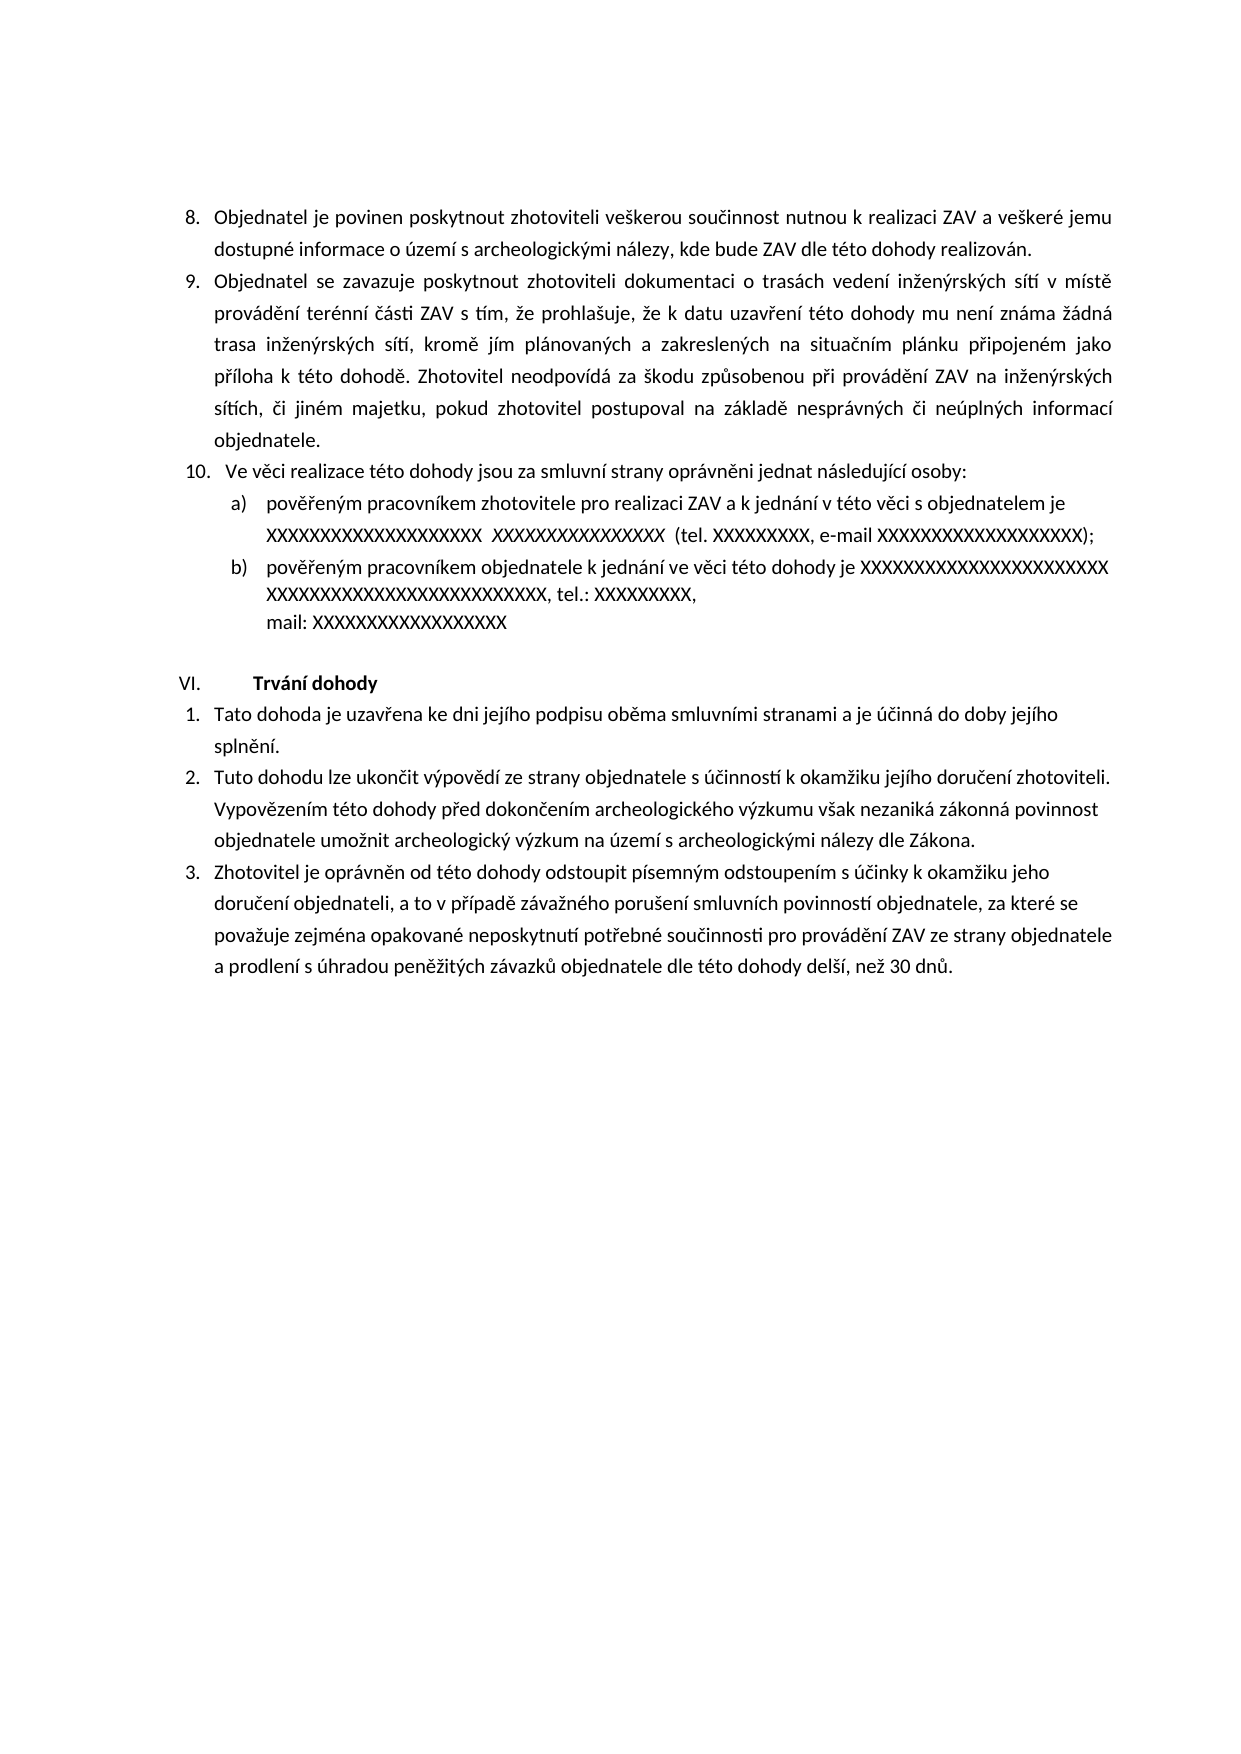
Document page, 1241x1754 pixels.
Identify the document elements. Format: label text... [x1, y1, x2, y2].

list Zhotovitel je oprávněn od této dohody odstoupit písemným odstoupením s účinky k okamžiku jeho doručení objednateli, a to v případě závažného porušení smluvních povinností objednatele, za které se považuje zejména opakované neposkytnutí potřebné součinnosti pro provádění ZAV ze strany objednatele a prodlení s úhradou peněžitých závazků objednatele dle této dohody delší, než 30 dnů. [185, 859, 1114, 979]
list Objednatel je povinen poskytnout zhotoviteli veškerou součinnost nutnou k realizaci ZAV a veškeré jemu dostupné informace o území s archeologickými nálezy, kde bude ZAV dle této dohody realizován. [185, 204, 1114, 262]
list pověřeným pracovníkem objednatele k jednání ve věci této dohody je XXXXXXXXXXXXXXXXXXXXXXX XXXXXXXXXXXXXXXXXXXXXXXXXX, tel.: XXXXXXXXX, [231, 554, 1114, 607]
list Tato dohoda je uzavřena ke dni jejího podpisu oběma smluvními stranami a je účinná do doby jejího splnění. [185, 702, 1114, 758]
list Tuto dohodu lze ukončit výpovědí ze strany objednatele s účinností k okamžiku jejího doručení zhotoviteli. Vypovězením této dohody před dokončením archeologického výzkumu však nezaniká zákonná povinnost objednatele umožnit archeologický výzkum na území s archeologickými nálezy dle Zákona. [185, 764, 1114, 853]
list Objednatel se zavazuje poskytnout zhotoviteli dokumentaci o trasách vedení inženýrských sítí v místě provádění terénní části ZAV s tím, že prohlašuje, že k datu uzavření této dohody mu není známa žádná trasa inženýrských sítí, kromě jím plánovaných a zakreslených na situačním plánku připojeném jako příloha k této dohodě. Zhotovitel neodpovídá za škodu způsobenou při provádění ZAV na inženýrských sítích, či jiném majetku, pokud zhotovitel postupoval na základě nesprávných či neúplných informací objednatele. [185, 268, 1114, 452]
list Ve věci realizace této dohody jsou za smluvní strany oprávněni jednat následující osoby: [147, 459, 1114, 484]
text mail: XXXXXXXXXXXXXXXXXX [266, 609, 1114, 634]
list pověřeným pracovníkem zhotovitele pro realizaci ZAV a k jednání v této věci s objednatelem je XXXXXXXXXXXXXXXXXXXX XXXXXXXXXXXXXXXX (tel. XXXXXXXXX, e-mail XXXXXXXXXXXXXXXXXXX); [231, 490, 1114, 548]
list Trvání dohody [147, 670, 1114, 696]
